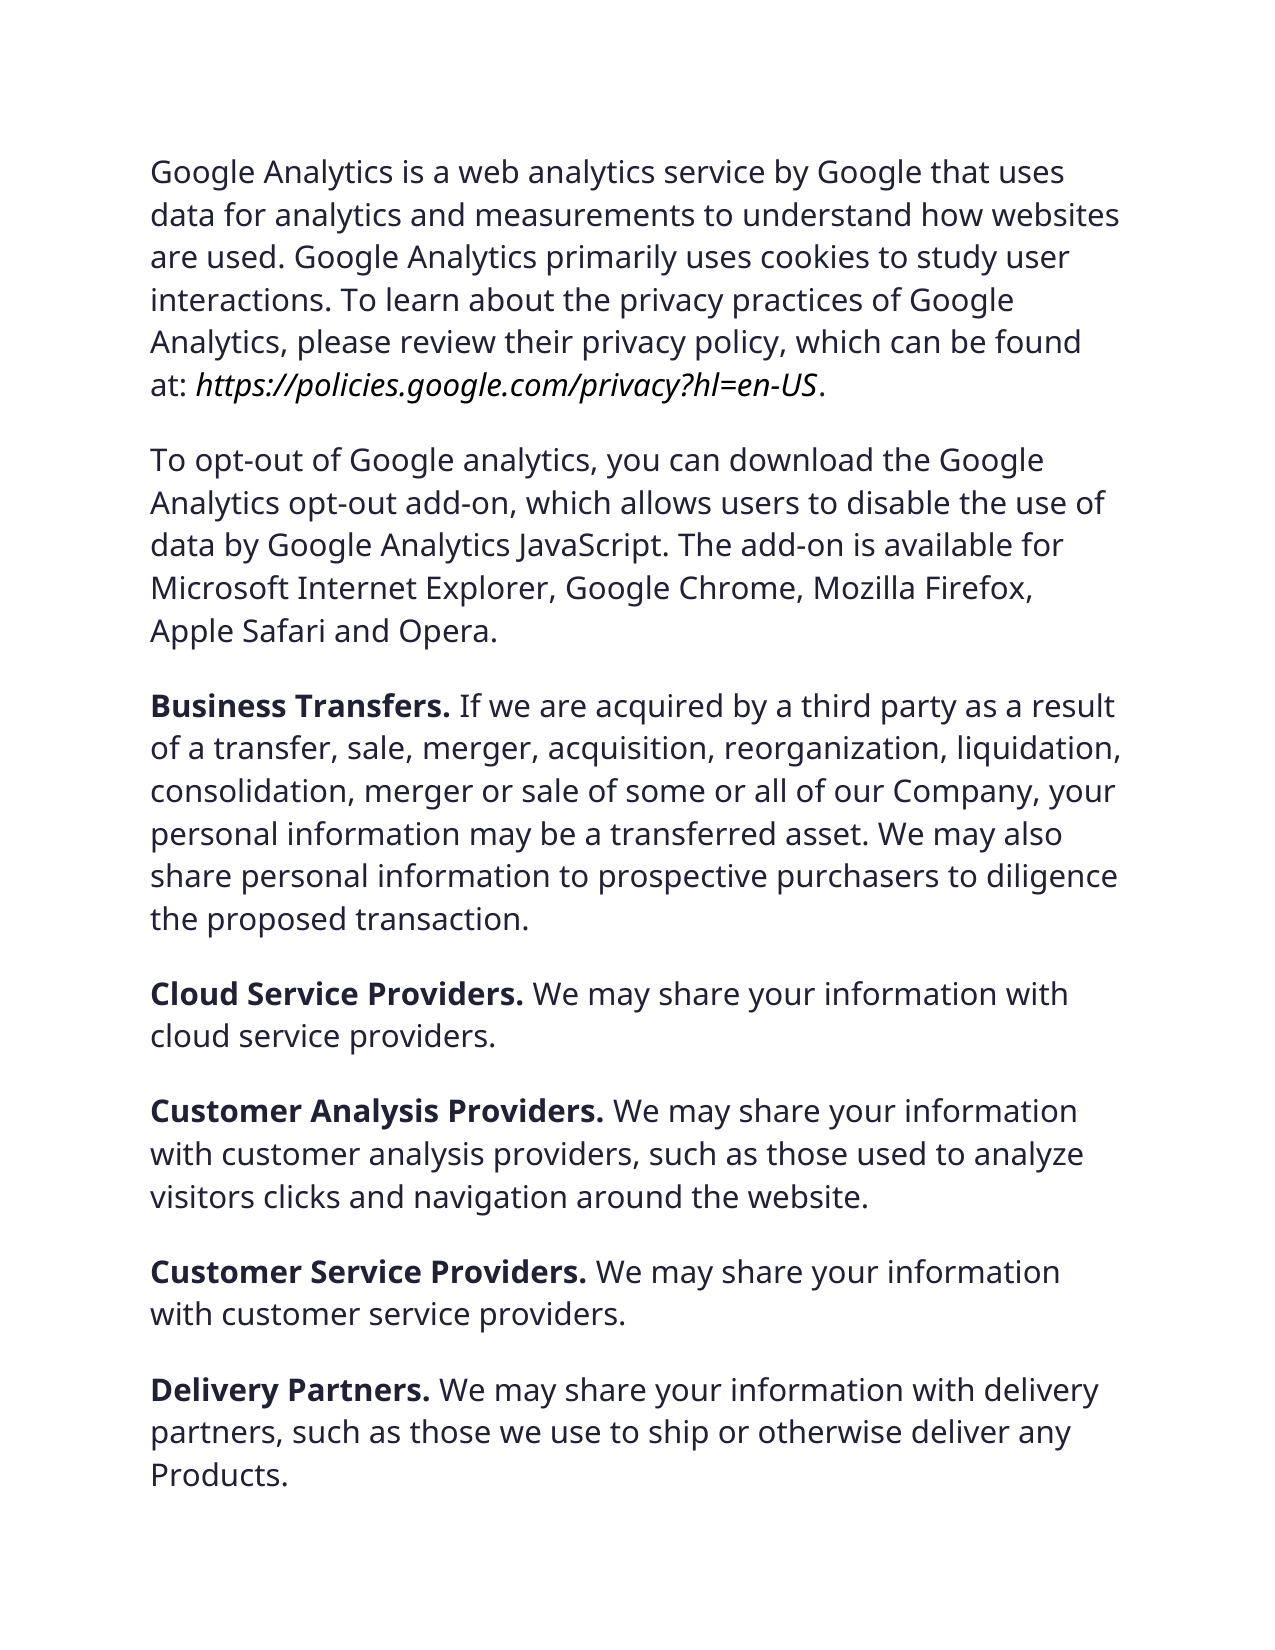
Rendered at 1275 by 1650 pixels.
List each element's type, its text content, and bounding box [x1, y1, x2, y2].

text Customer Analysis Providers. We may share your information with customer analysis providers, such as those used to analyze visitors clicks and navigation around the website. [150, 1089, 1125, 1217]
text Delivery Partners. We may share your information with delivery partners, such as those we use to ship or otherwise deliver any Products. [150, 1367, 1125, 1495]
text Business Transfers. If we are acquired by a third party as a result of a transfer, sale, merger, acquisition, reorganization, liquidation, consolidation, merger or sale of some or all of our Company, your personal information may be a transferred asset. We may also share personal information to prospective purchasers to diligence the proposed transaction. [150, 684, 1125, 939]
text Customer Service Providers. We may share your information with customer service providers. [150, 1250, 1125, 1335]
text Cloud Service Providers. We may share your information with cloud service providers. [150, 972, 1125, 1057]
text To opt-out of Google analytics, you can download the Google Analytics opt-out add-on, which allows users to disable the use of data by Google Analytics JavaScript. The add-on is available for Microsoft Internet Explorer, Google Chrome, Mozilla Firefox, Apple Safari and Opera. [150, 438, 1125, 651]
text Google Analytics is a web analytics service by Google that uses data for analytics and measurements to understand how websites are used. Google Analytics primarily uses cookies to study user interactions. To learn about the privacy practices of Google Analytics, please review their privacy policy, which can be found at: https://policies.google.com/privacy?hl=en-US. [150, 150, 1125, 406]
